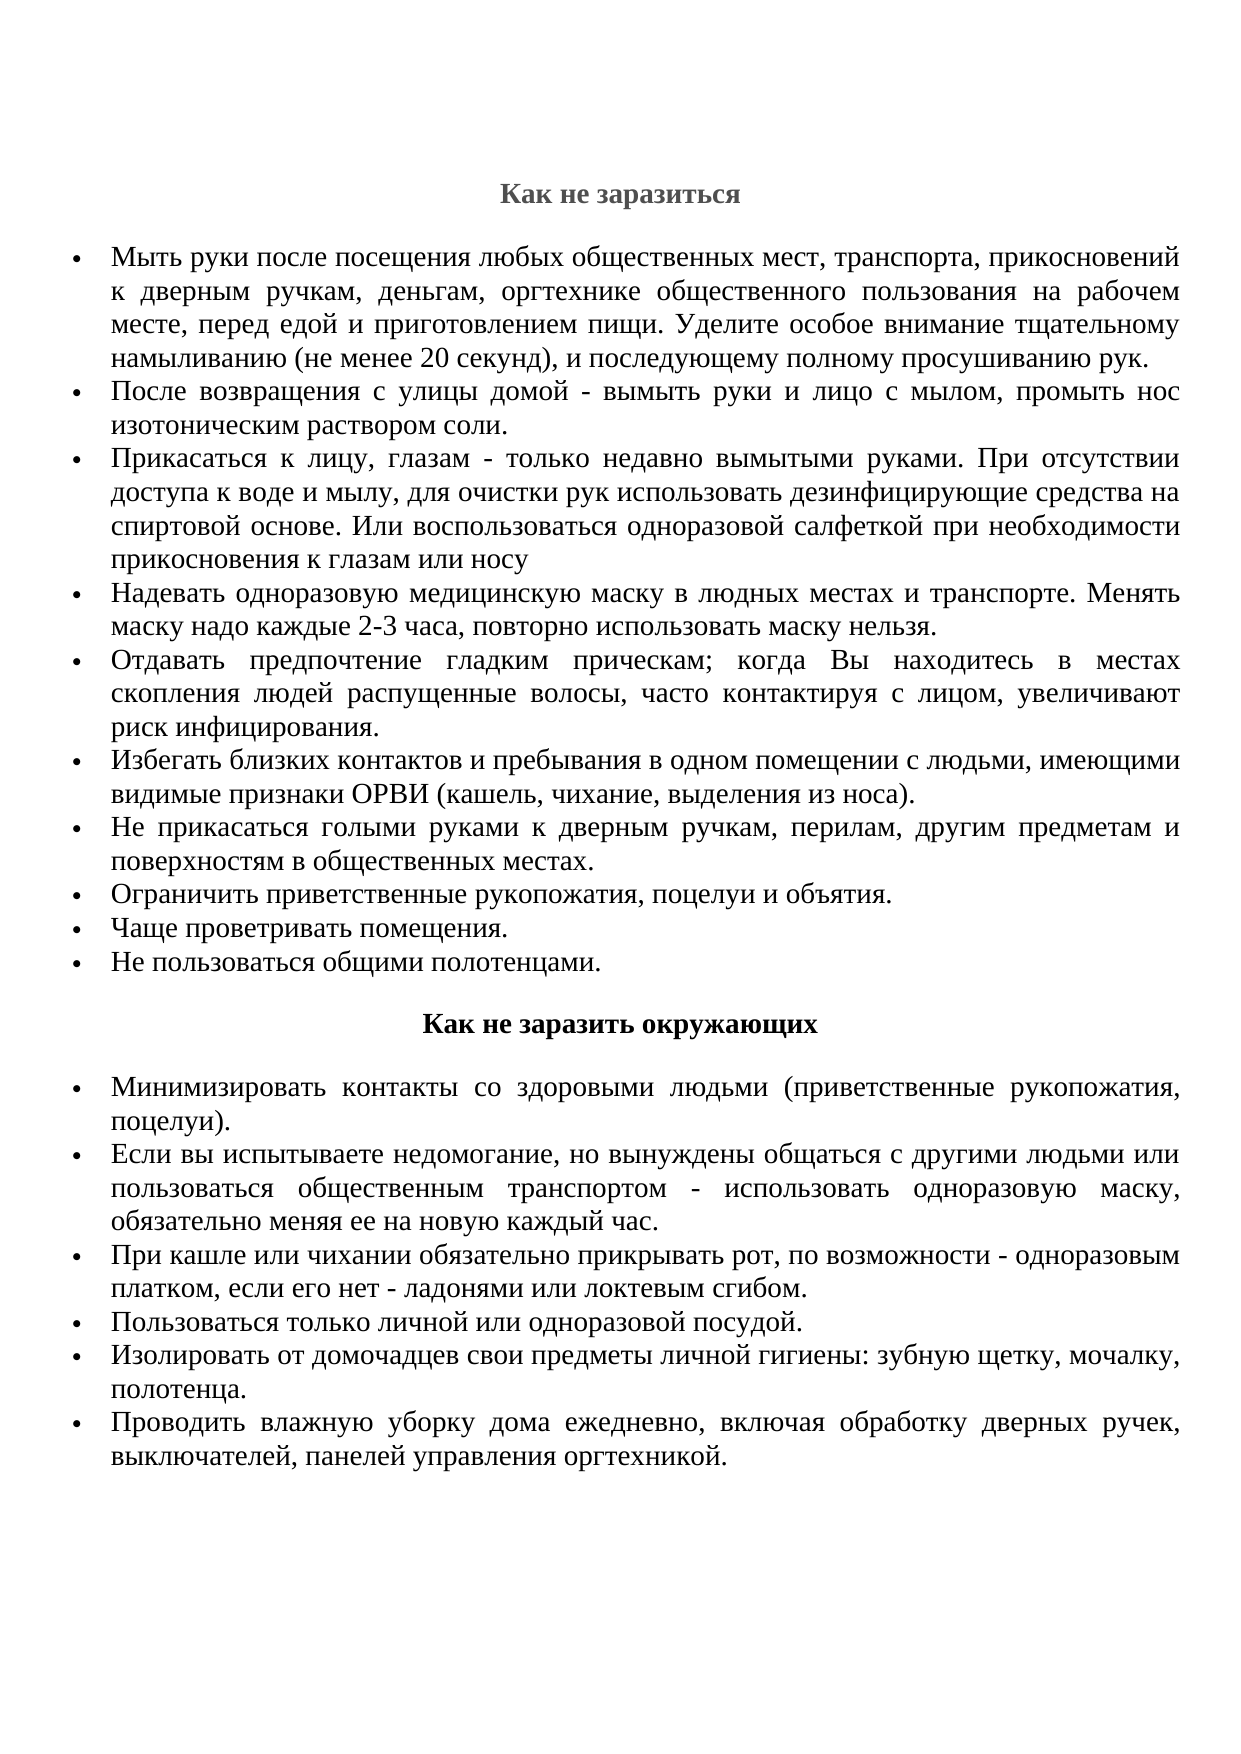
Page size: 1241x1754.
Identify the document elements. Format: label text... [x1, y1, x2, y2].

list Не прикасаться голыми руками к дверным ручкам, перилам, другим предметам и поверхностям в общественных местах. [73, 809, 1181, 877]
list Проводить влажную уборку дома ежедневно, включая обработку дверных ручек, выключателей, панелей управления оргтехникой. [73, 1404, 1181, 1472]
list Не пользоваться общими полотенцами. [73, 944, 1181, 977]
list Избегать близких контактов и пребывания в одном помещении с людьми, имеющими видимые признаки ОРВИ (кашель, чихание, выделения из носа). [73, 742, 1181, 809]
list При кашле или чихании обязательно прикрывать рот, по возможности - одноразовым платком, если его нет - ладонями или локтевым сгибом. [73, 1237, 1181, 1304]
list Мыть руки после посещения любых общественных мест, транспорта, прикосновений к дверным ручкам, деньгам, оргтехнике общественного пользования на рабочем месте, перед едой и приготовлением пищи. Уделите особое внимание тщательному намыливанию (не менее 20 секунд), и последующему полному просушиванию рук. [73, 239, 1181, 373]
list Если вы испытываете недомогание, но вынуждены общаться с другими людьми или пользоваться общественным транспортом - использовать одноразовую маску, обязательно меняя ее на новую каждый час. [73, 1136, 1181, 1237]
list Ограничить приветственные рукопожатия, поцелуи и объятия. [73, 877, 1181, 910]
list Чаще проветривать помещения. [73, 910, 1181, 944]
list Минимизировать контакты со здоровыми людьми (приветственные рукопожатия, поцелуи). [73, 1069, 1181, 1136]
list После возвращения с улицы домой - вымыть руки и лицо с мылом, промыть нос изотоническим раствором соли. [73, 373, 1181, 441]
text Как не заразиться [59, 177, 1181, 210]
list Изолировать от домочадцев свои предметы личной гигиены: зубную щетку, мочалку, полотенца. [73, 1337, 1181, 1404]
text Как не заразить окружающих [59, 1006, 1181, 1040]
list Надевать одноразовую медицинскую маску в людных местах и транспорте. Менять маску надо каждые 2-3 часа, повторно использовать маску нельзя. [73, 575, 1181, 642]
list Отдавать предпочтение гладким прическам; когда Вы находитесь в местах скопления людей распущенные волосы, часто контактируя с лицом, увеличивают риск инфицирования. [73, 642, 1181, 742]
list Прикасаться к лицу, глазам - только недавно вымытыми руками. При отсутствии доступа к воде и мылу, для очистки рук использовать дезинфицирующие средства на спиртовой основе. Или воспользоваться одноразовой салфеткой при необходимости прикосновения к глазам или носу [73, 441, 1181, 575]
list Пользоваться только личной или одноразовой посудой. [73, 1304, 1181, 1337]
